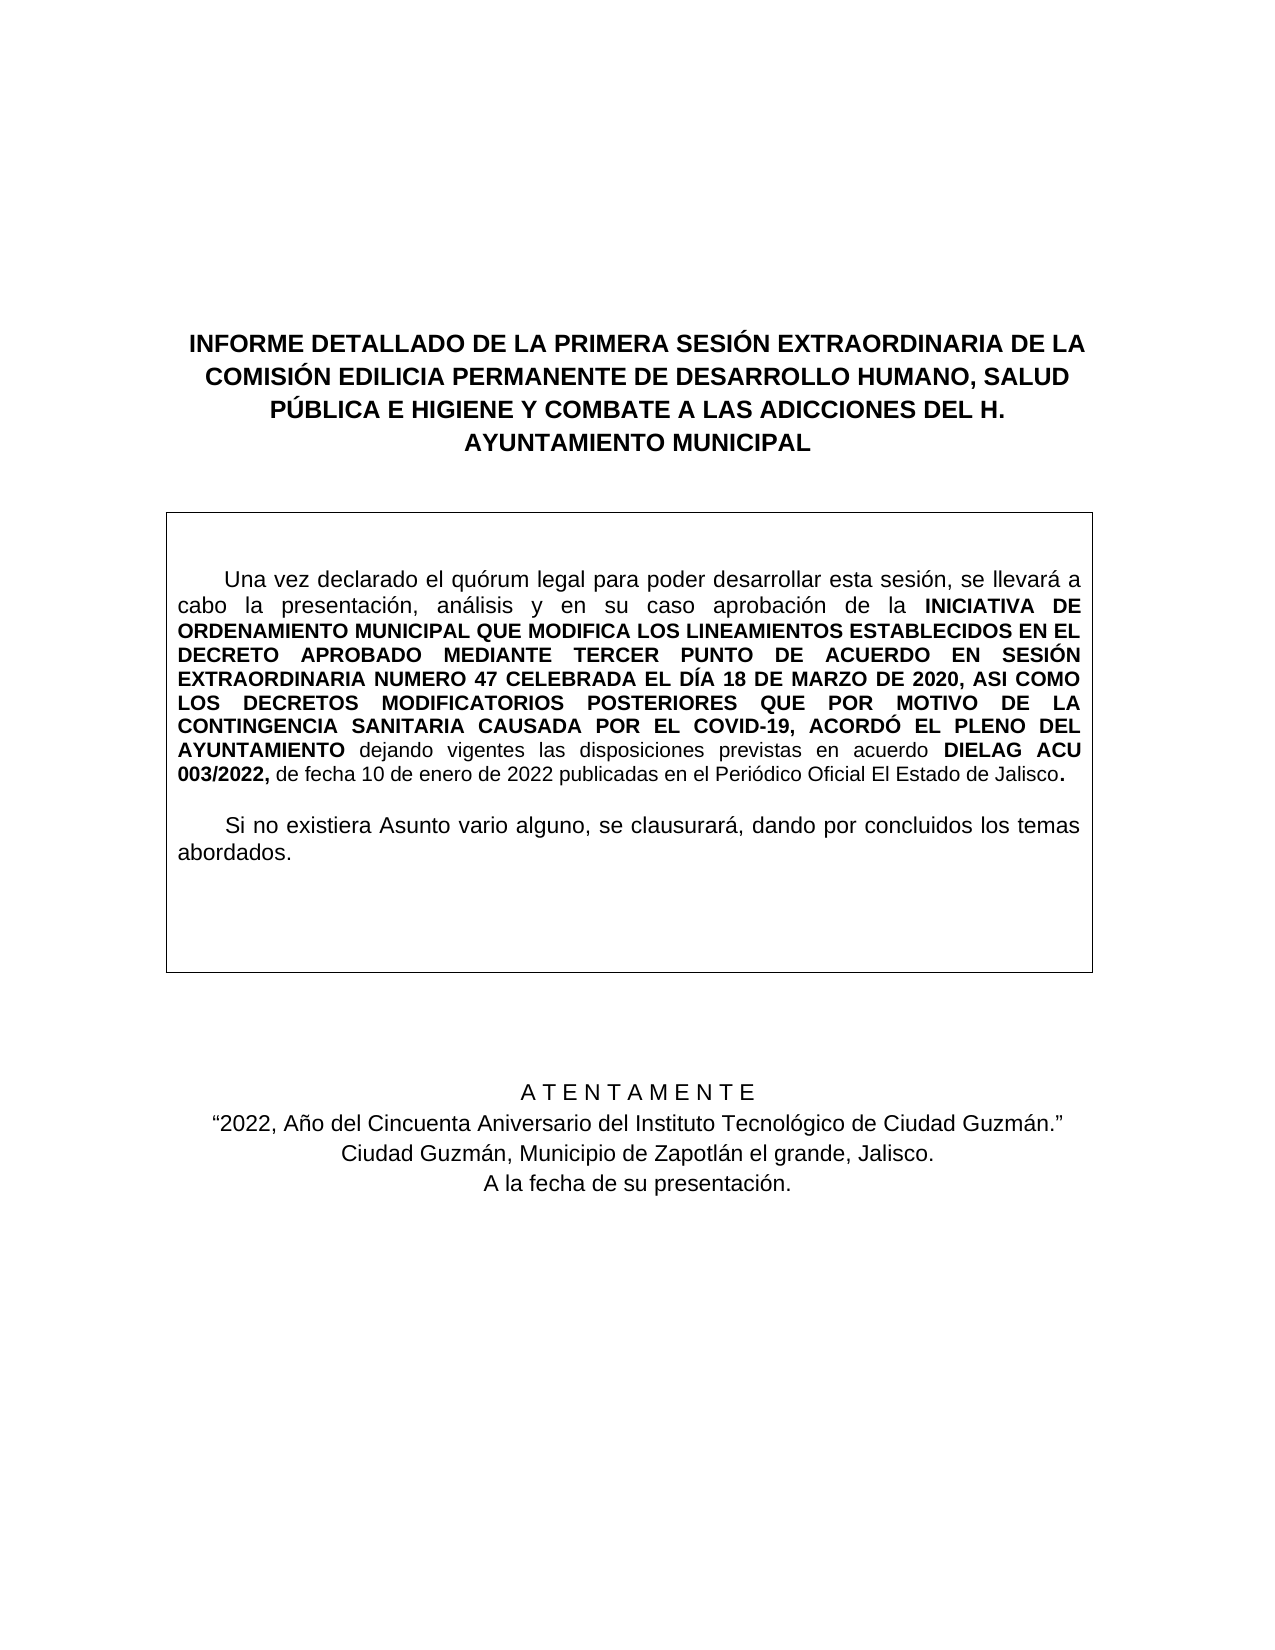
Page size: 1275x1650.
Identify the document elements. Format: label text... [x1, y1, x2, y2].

table_header Una vez declarado el quórum legal para poder desarrollar esta sesión, se llevará a cabo la presentación, análisis y en su caso aprobación de la INICIATIVA DE ORDENAMIENTO MUNICIPAL QUE MODIFICA LOS LINEAMIENTOS ESTABLECIDOS EN EL DECRETO APROBADO MEDIANTE TERCER PUNTO DE ACUERDO EN SESIÓN EXTRAORDINARIA NUMERO 47 CELEBRADA EL DÍA 18 DE MARZO DE 2020, ASI COMO LOS DECRETOS MODIFICATORIOS POSTERIORES QUE POR MOTIVO DE LA CONTINGENCIA SANITARIA CAUSADA POR EL COVID-19, ACORDÓ EL PLENO DEL AYUNTAMIENTO dejando vigentes las disposiciones previstas en acuerdo DIELAG ACU 003/2022, de fecha 10 de enero de 2022 publicadas en el Periódico Oficial El Estado de Jalisco. Si no existiera Asunto vario alguno, se clausurará, dando por concluidos los temas abordados. [167, 513, 1092, 972]
text Ciudad Guzmán, Municipio de Zapotlán el grande, Jalisco. [177, 1140, 1098, 1166]
text “2022, Año del Cincuenta Aniversario del Instituto Tecnológico de Ciudad Guzmán.” [177, 1109, 1098, 1136]
text A T E N T A M E N T E [177, 1079, 1098, 1106]
text A la fecha de su presentación. [177, 1170, 1098, 1196]
text INFORME DETALLADO DE LA PRIMERA SESIÓN EXTRAORDINARIA DE LA COMISIÓN EDILICIA PERMANENTE DE DESARROLLO HUMANO, SALUD PÚBLICA E HIGIENE Y COMBATE A LAS ADICCIONES DEL H. AYUNTAMIENTO MUNICIPAL [177, 329, 1098, 457]
